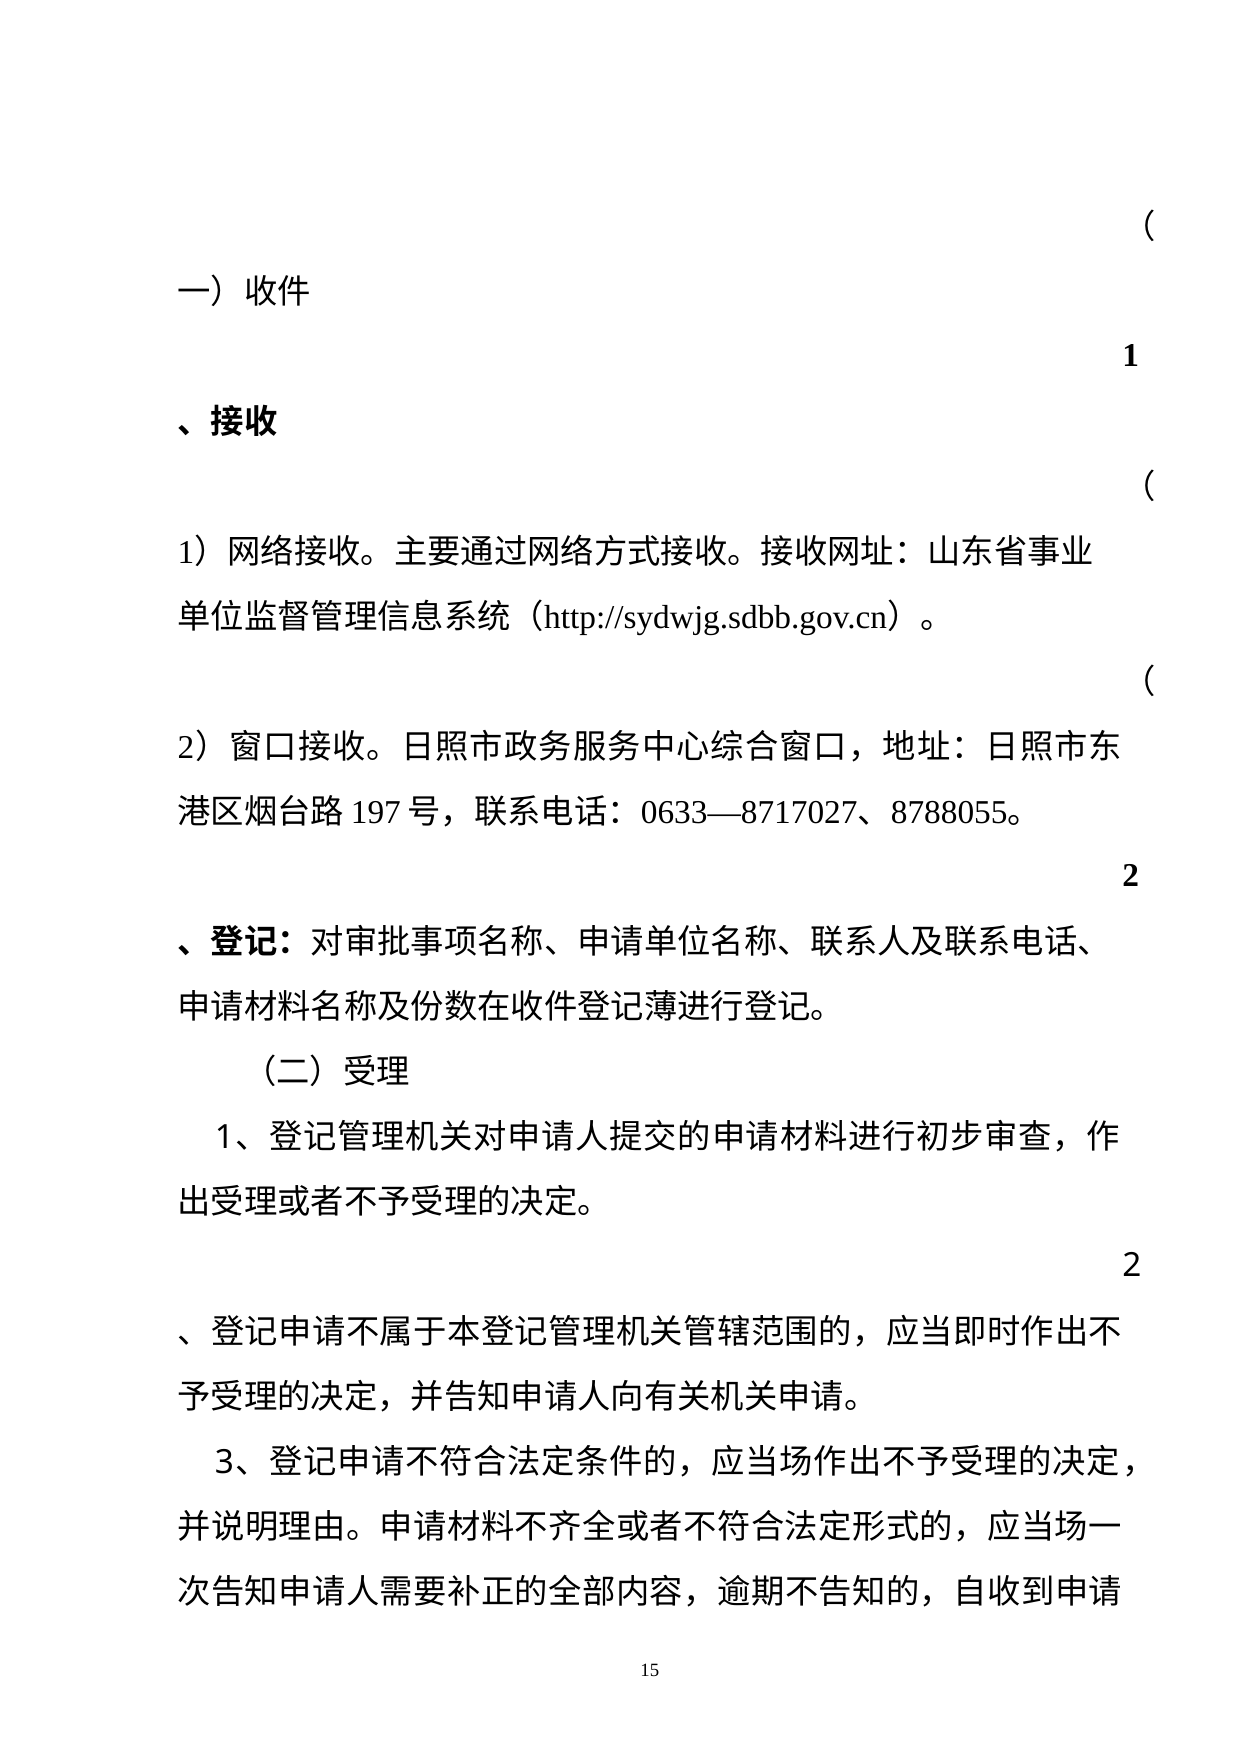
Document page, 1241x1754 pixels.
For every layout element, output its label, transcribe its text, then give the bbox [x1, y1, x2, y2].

text 1、接收 [177, 321, 1122, 451]
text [177, 1426, 1122, 1621]
text 2、登记：对审批事项名称、申请单位名称、联系人及联系电话、申请材料名称及份数在收件登记薄进行登记。 [177, 841, 1122, 1036]
text （一）收件 [177, 191, 1122, 321]
text （二）受理 [177, 1036, 1122, 1101]
text 2、登记申请不属于本登记管理机关管辖范围的，应当即时作出不予受理的决定，并告知申请人向有关机关申请。 [177, 1231, 1122, 1426]
text 1、登记管理机关对申请人提交的申请材料进行初步审查，作出受理或者不予受理的决定。 [177, 1101, 1122, 1231]
text （2）窗口接收。日照市政务服务中心综合窗口，地址：日照市东港区烟台路197号，联系电话：0633—8717027、8788055。 [177, 646, 1122, 841]
text （1）网络接收。主要通过网络方式接收。接收网址：山东省事业单位监督管理信息系统（http://sydwjg.sdbb.gov.cn）。 [177, 451, 1122, 646]
